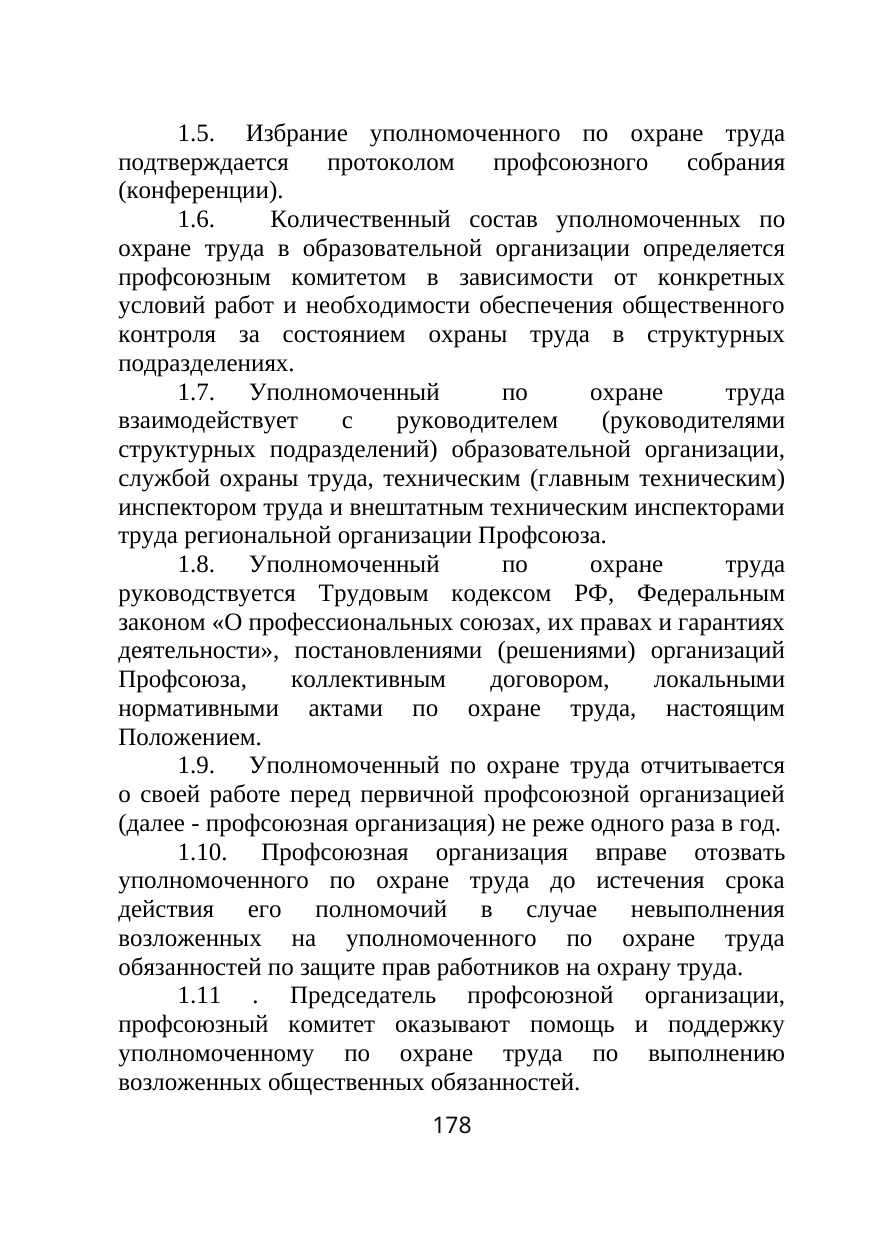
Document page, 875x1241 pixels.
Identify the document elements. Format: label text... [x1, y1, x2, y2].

text 1.5. Избрание уполномоченного по охране труда подтверждается протоколом профсоюзного собрания (конференции). [118, 118, 785, 204]
text 1.10. Профсоюзная организация вправе отозвать уполномоченного по охране труда до истечения срока действия его полномочий в случае невыполнения возложенных на уполномоченного по охране труда обязанностей по защите прав работников на охрану труда. [118, 837, 785, 981]
list Уполномоченный по охране труда руководствуется Трудовым кодексом РФ, Федеральным законом «О профессиональных союзах, их правах и гарантиях деятельности», постановлениями (решениями) организаций Профсоюза, коллективным договором, локальными нормативными актами по охране труда, настоящим Положением. [118, 549, 785, 751]
text 1.11 . Председатель профсоюзной организации, профсоюзный комитет оказывают помощь и поддержку уполномоченному по охране труда по выполнению возложенных общественных обязанностей. [118, 981, 785, 1096]
text 1.6. Количественный состав уполномоченных по охране труда в образовательной организации определяется профсоюзным комитетом в зависимости от конкретных условий работ и необходимости обеспечения общественного контроля за состоянием охраны труда в структурных подразделениях. [118, 204, 785, 377]
list Уполномоченный по охране труда отчитывается о своей работе перед первичной профсоюзной организацией (далее - профсоюзная организация) не реже одного раза в год. [118, 751, 785, 837]
list Уполномоченный по охране труда взаимодействует с руководителем (руководителями структурных подразделений) образовательной организации, службой охраны труда, техническим (главным техническим) инспектором труда и внештатным техническим инспекторами труда региональной организации Профсоюза. [118, 377, 785, 549]
